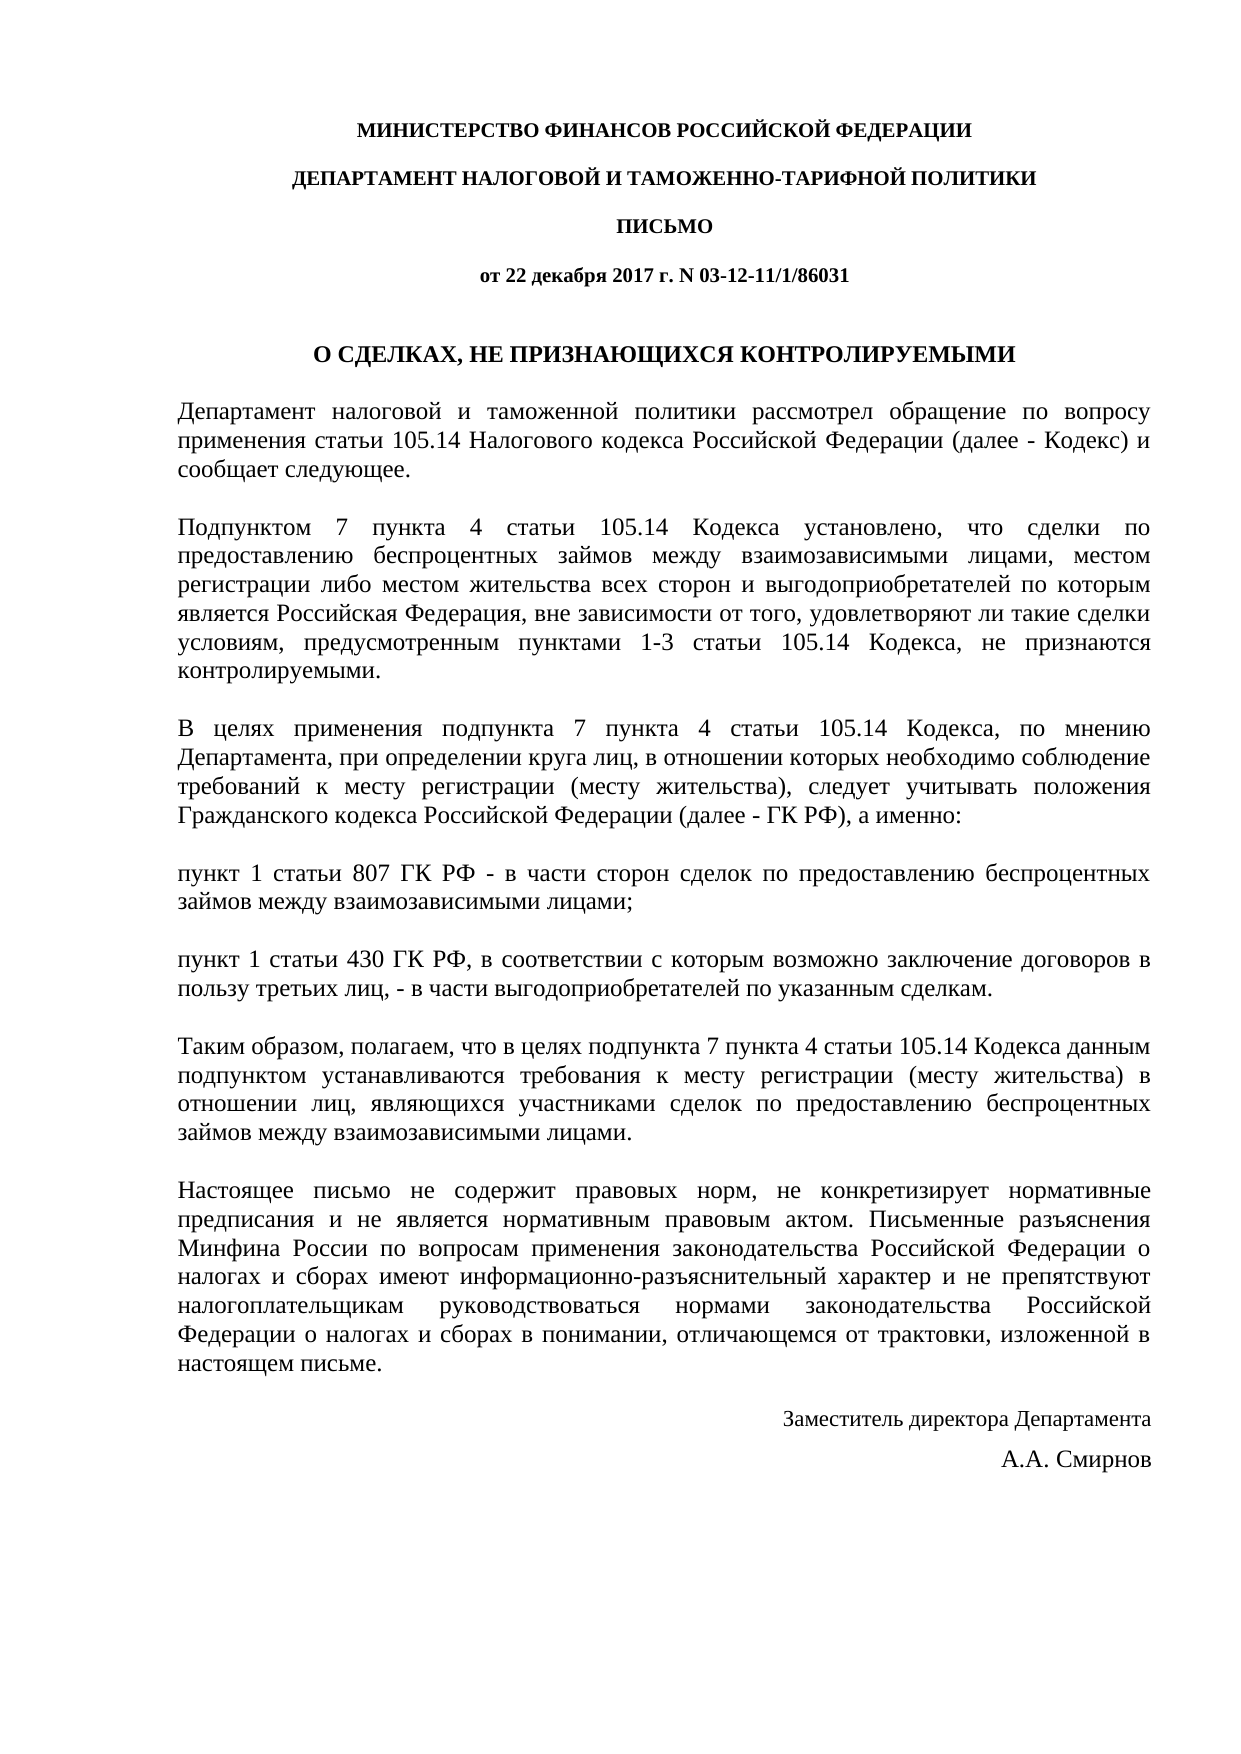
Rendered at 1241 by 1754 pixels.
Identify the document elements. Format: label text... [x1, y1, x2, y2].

text Таким образом, полагаем, что в целях подпункта 7 пункта 4 статьи 105.14 Кодекса данным подпунктом устанавливаются требования к месту регистрации (месту жительства) в отношении лиц, являющихся участниками сделок по предоставлению беспроцентных займов между взаимозависимыми лицами. [177, 1031, 1152, 1146]
text Настоящее письмо не содержит правовых норм, не конкретизирует нормативные предписания и не является нормативным правовым актом. Письменные разъяснения Минфина России по вопросам применения законодательства Российской Федерации о налогах и сборах имеют информационно-разъяснительный характер и не препятствуют налогоплательщикам руководствоваться нормами законодательства Российской Федерации о налогах и сборах в понимании, отличающемся от трактовки, изложенной в настоящем письме. [177, 1175, 1152, 1376]
text А.А. Смирнов [177, 1444, 1152, 1473]
text ДЕПАРТАМЕНТ НАЛОГОВОЙ И ТАМОЖЕННО-ТАРИФНОЙ ПОЛИТИКИ [177, 166, 1152, 190]
text Заместитель директора Департамента [177, 1406, 1152, 1432]
text пункт 1 статьи 807 ГК РФ - в части сторон сделок по предоставлению беспроцентных займов между взаимозависимыми лицами; [177, 858, 1152, 915]
text МИНИСТЕРСТВО ФИНАНСОВ РОССИЙСКОЙ ФЕДЕРАЦИИ [177, 118, 1152, 142]
text Департамент налоговой и таможенной политики рассмотрел обращение по вопросу применения статьи 105.14 Налогового кодекса Российской Федерации (далее - Кодекс) и сообщает следующее. [177, 396, 1152, 483]
text пункт 1 статьи 430 ГК РФ, в соответствии с которым возможно заключение договоров в пользу третьих лиц, - в части выгодоприобретателей по указанным сделкам. [177, 944, 1152, 1002]
text ПИСЬМО [177, 214, 1152, 238]
text О СДЕЛКАХ, НЕ ПРИЗНАЮЩИХСЯ КОНТРОЛИРУЕМЫМИ [177, 333, 1152, 367]
text В целях применения подпункта 7 пункта 4 статьи 105.14 Кодекса, по мнению Департамента, при определении круга лиц, в отношении которых необходимо соблюдение требований к месту регистрации (месту жительства), следует учитывать положения Гражданского кодекса Российской Федерации (далее - ГК РФ), а именно: [177, 713, 1152, 828]
text от 22 декабря 2017 г. N 03-12-11/1/86031 [177, 262, 1152, 287]
text Подпунктом 7 пункта 4 статьи 105.14 Кодекса установлено, что сделки по предоставлению беспроцентных займов между взаимозависимыми лицами, местом регистрации либо местом жительства всех сторон и выгодоприобретателей по которым является Российская Федерация, вне зависимости от того, удовлетворяют ли такие сделки условиям, предусмотренным пунктами 1-3 статьи 105.14 Кодекса, не признаются контролируемыми. [177, 512, 1152, 684]
